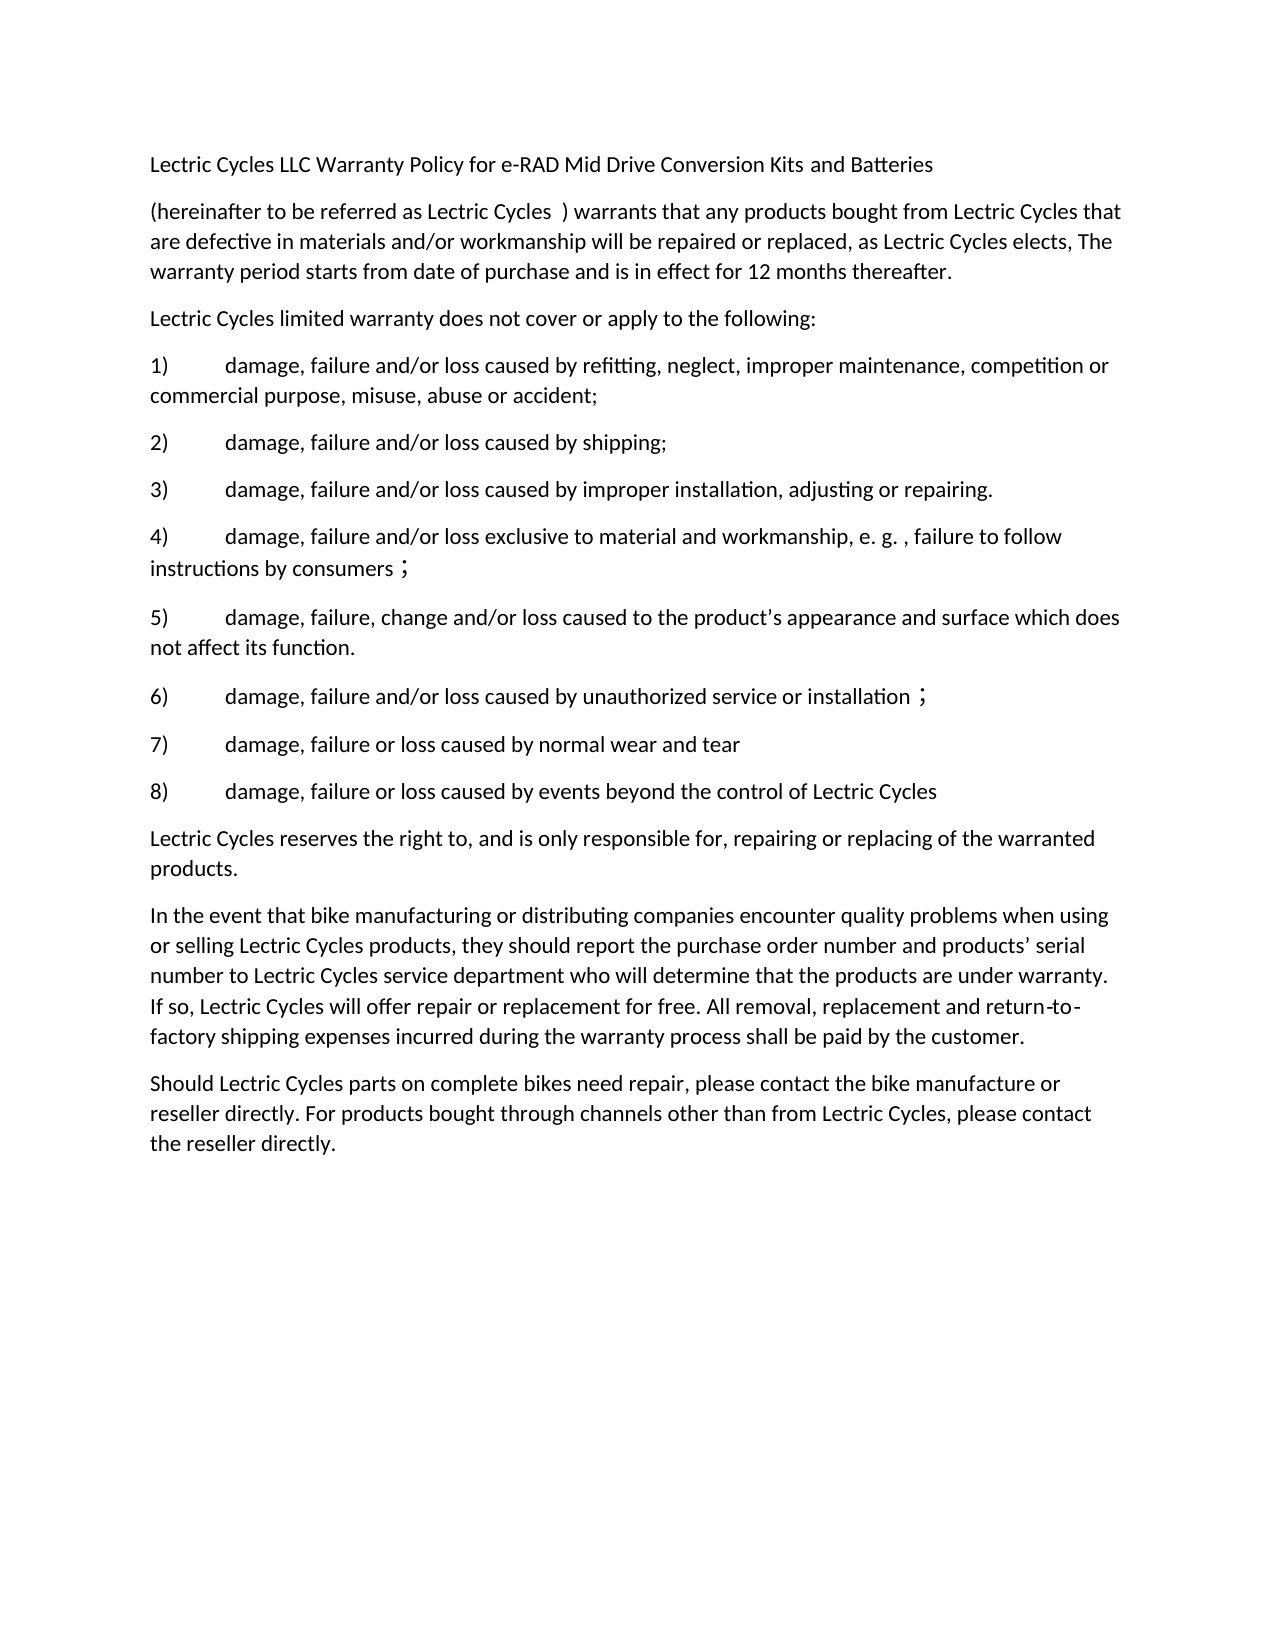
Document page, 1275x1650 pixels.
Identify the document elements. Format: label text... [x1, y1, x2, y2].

text Lectric Cycles reserves the right to, and is only responsible for, repairing or replacing of the warranted products. [150, 824, 1125, 882]
text Should Lectric Cycles parts on complete bikes need repair, please contact the bike manufacture or reseller directly. For products bought through channels other than from Lectric Cycles, please contact the reseller directly. [150, 1069, 1125, 1157]
text 6) damage, failure and/or loss caused by unauthorized service or installation； [150, 680, 1125, 711]
text 5) damage, failure, change and/or loss caused to the product’s appearance and surface which does not affect its function. [150, 603, 1125, 661]
text Lectric Cycles limited warranty does not cover or apply to the following: [150, 304, 1125, 332]
text Lectric Cycles LLC Warranty Policy for e-RAD Mid Drive Conversion Kits and Batteries [150, 150, 1125, 178]
text In the event that bike manufacturing or distributing companies encounter quality problems when using or selling Lectric Cycles products, they should report the purchase order number and products’ serial number to Lectric Cycles service department who will determine that the products are under warranty. If so, Lectric Cycles will offer repair or replacement for free. All removal, replacement and return‐to‐factory shipping expenses incurred during the warranty process shall be paid by the customer. [150, 901, 1125, 1050]
text 8) damage, failure or loss caused by events beyond the control of Lectric Cycles [150, 777, 1125, 805]
text 4) damage, failure and/or loss exclusive to material and workmanship, e. g. , failure to follow instructions by consumers； [150, 522, 1125, 584]
text 1) damage, failure and/or loss caused by refitting, neglect, improper maintenance, competition or commercial purpose, misuse, abuse or accident; [150, 351, 1125, 409]
text 3) damage, failure and/or loss caused by improper installation, adjusting or repairing. [150, 475, 1125, 503]
text (hereinafter to be referred as Lectric Cycles ) warrants that any products bought from Lectric Cycles that are defective in materials and/or workmanship will be repaired or replaced, as Lectric Cycles elects, The warranty period starts from date of purchase and is in effect for 12 months thereafter. [150, 197, 1125, 285]
text 2) damage, failure and/or loss caused by shipping; [150, 428, 1125, 456]
text 7) damage, failure or loss caused by normal wear and tear [150, 730, 1125, 758]
